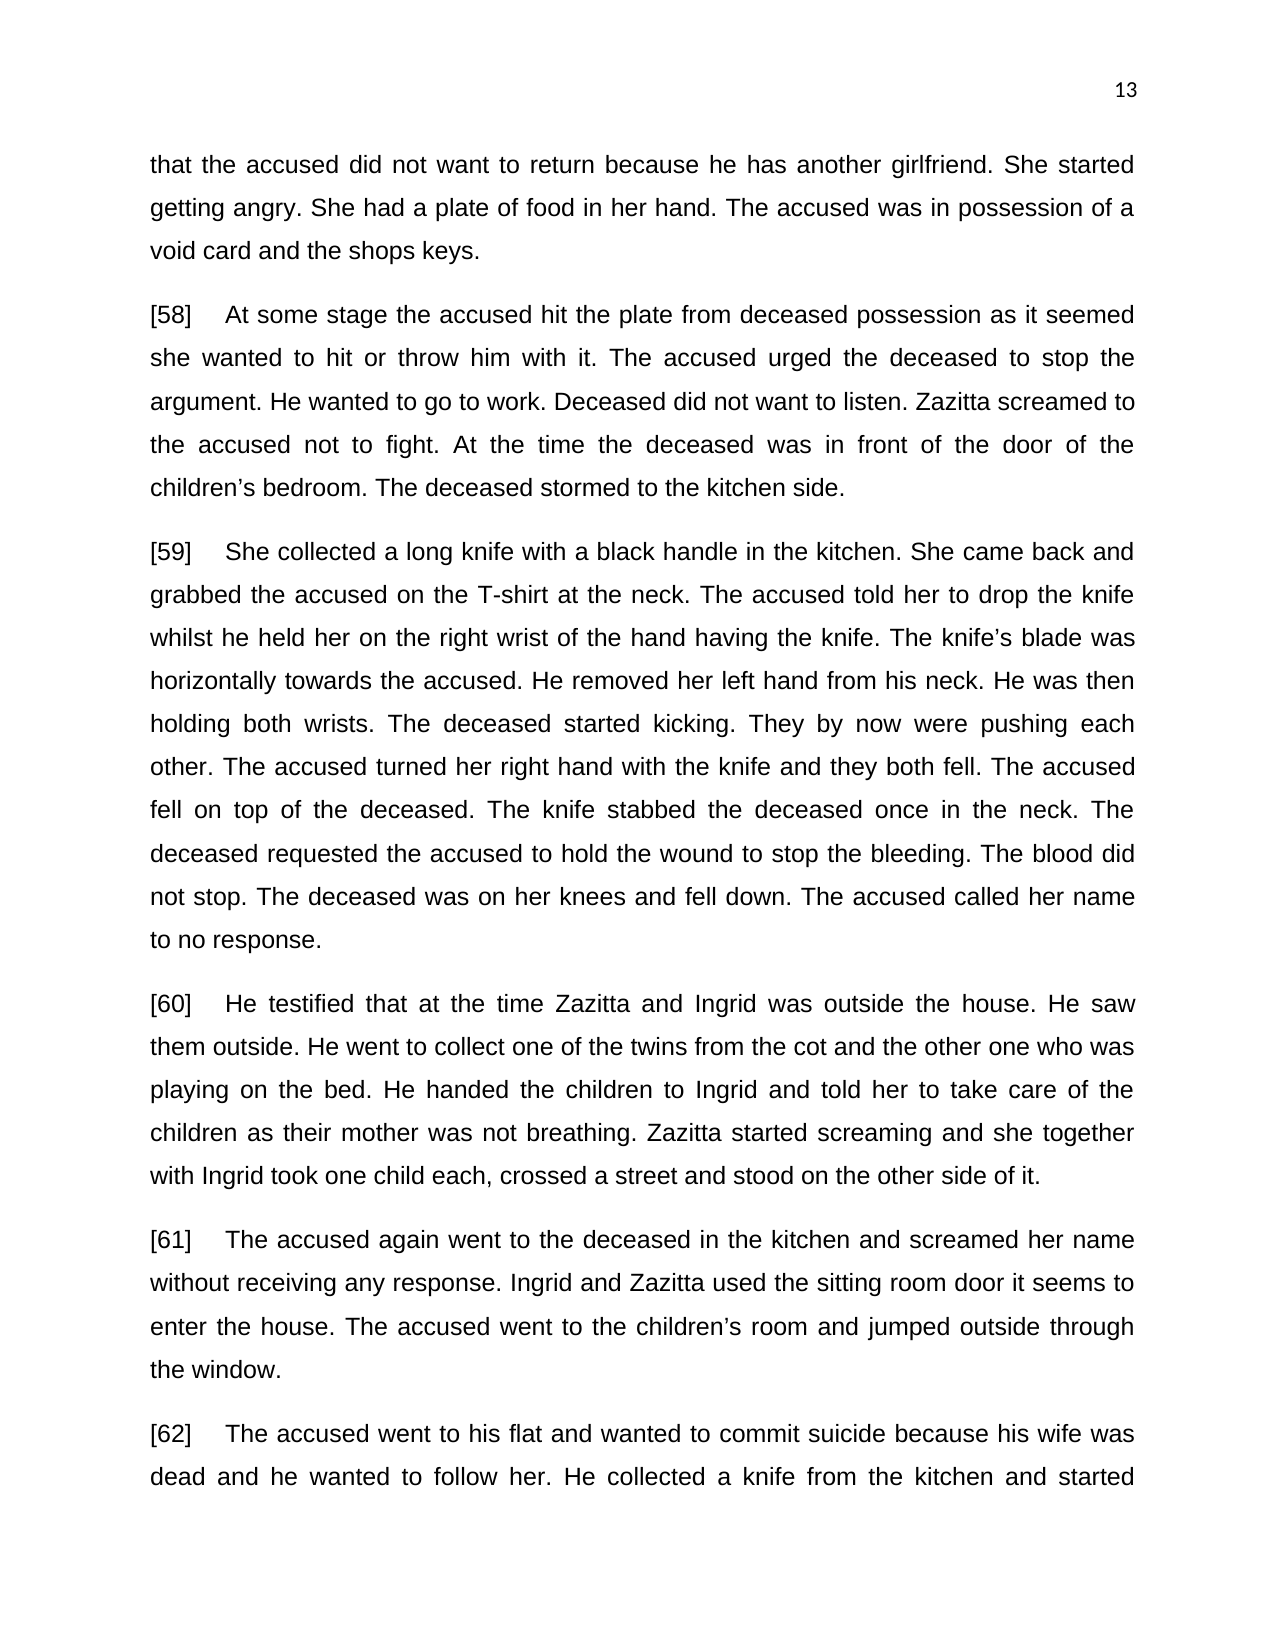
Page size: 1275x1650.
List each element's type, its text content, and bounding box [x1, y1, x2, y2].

text [61] The accused again went to the deceased in the kitchen and screamed her name without receiving any response. Ingrid and Zazitta used the sitting room door it seems to enter the house. The accused went to the children’s room and jumped outside through the window. [150, 1225, 1137, 1383]
text [58] At some stage the accused hit the plate from deceased possession as it seemed she wanted to hit or throw him with it. The accused urged the deceased to stop the argument. He wanted to go to work. Deceased did not want to listen. Zazitta screamed to the accused not to fight. At the time the deceased was in front of the door of the children’s bedroom. The deceased stormed to the kitchen side. [150, 300, 1137, 501]
text [59] She collected a long knife with a black handle in the kitchen. She came back and grabbed the accused on the T-shirt at the neck. The accused told her to drop the knife whilst he held her on the right wrist of the hand having the knife. The knife’s blade was horizontally towards the accused. He removed her left hand from his neck. He was then holding both wrists. The deceased started kicking. They by now were pushing each other. The accused turned her right hand with the knife and they both fell. The accused fell on top of the deceased. The knife stabbed the deceased once in the neck. The deceased requested the accused to hold the wound to stop the bleeding. The blood did not stop. The deceased was on her knees and fell down. The accused called her name to no response. [150, 537, 1137, 953]
text [60] He testified that at the time Zazitta and Ingrid was outside the house. He saw them outside. He went to collect one of the twins from the cot and the other one who was playing on the bed. He handed the children to Ingrid and told her to take care of the children as their mother was not breathing. Zazitta started screaming and she together with Ingrid took one child each, crossed a street and stood on the other side of it. [150, 989, 1137, 1190]
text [150, 1418, 1137, 1490]
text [150, 150, 1137, 265]
